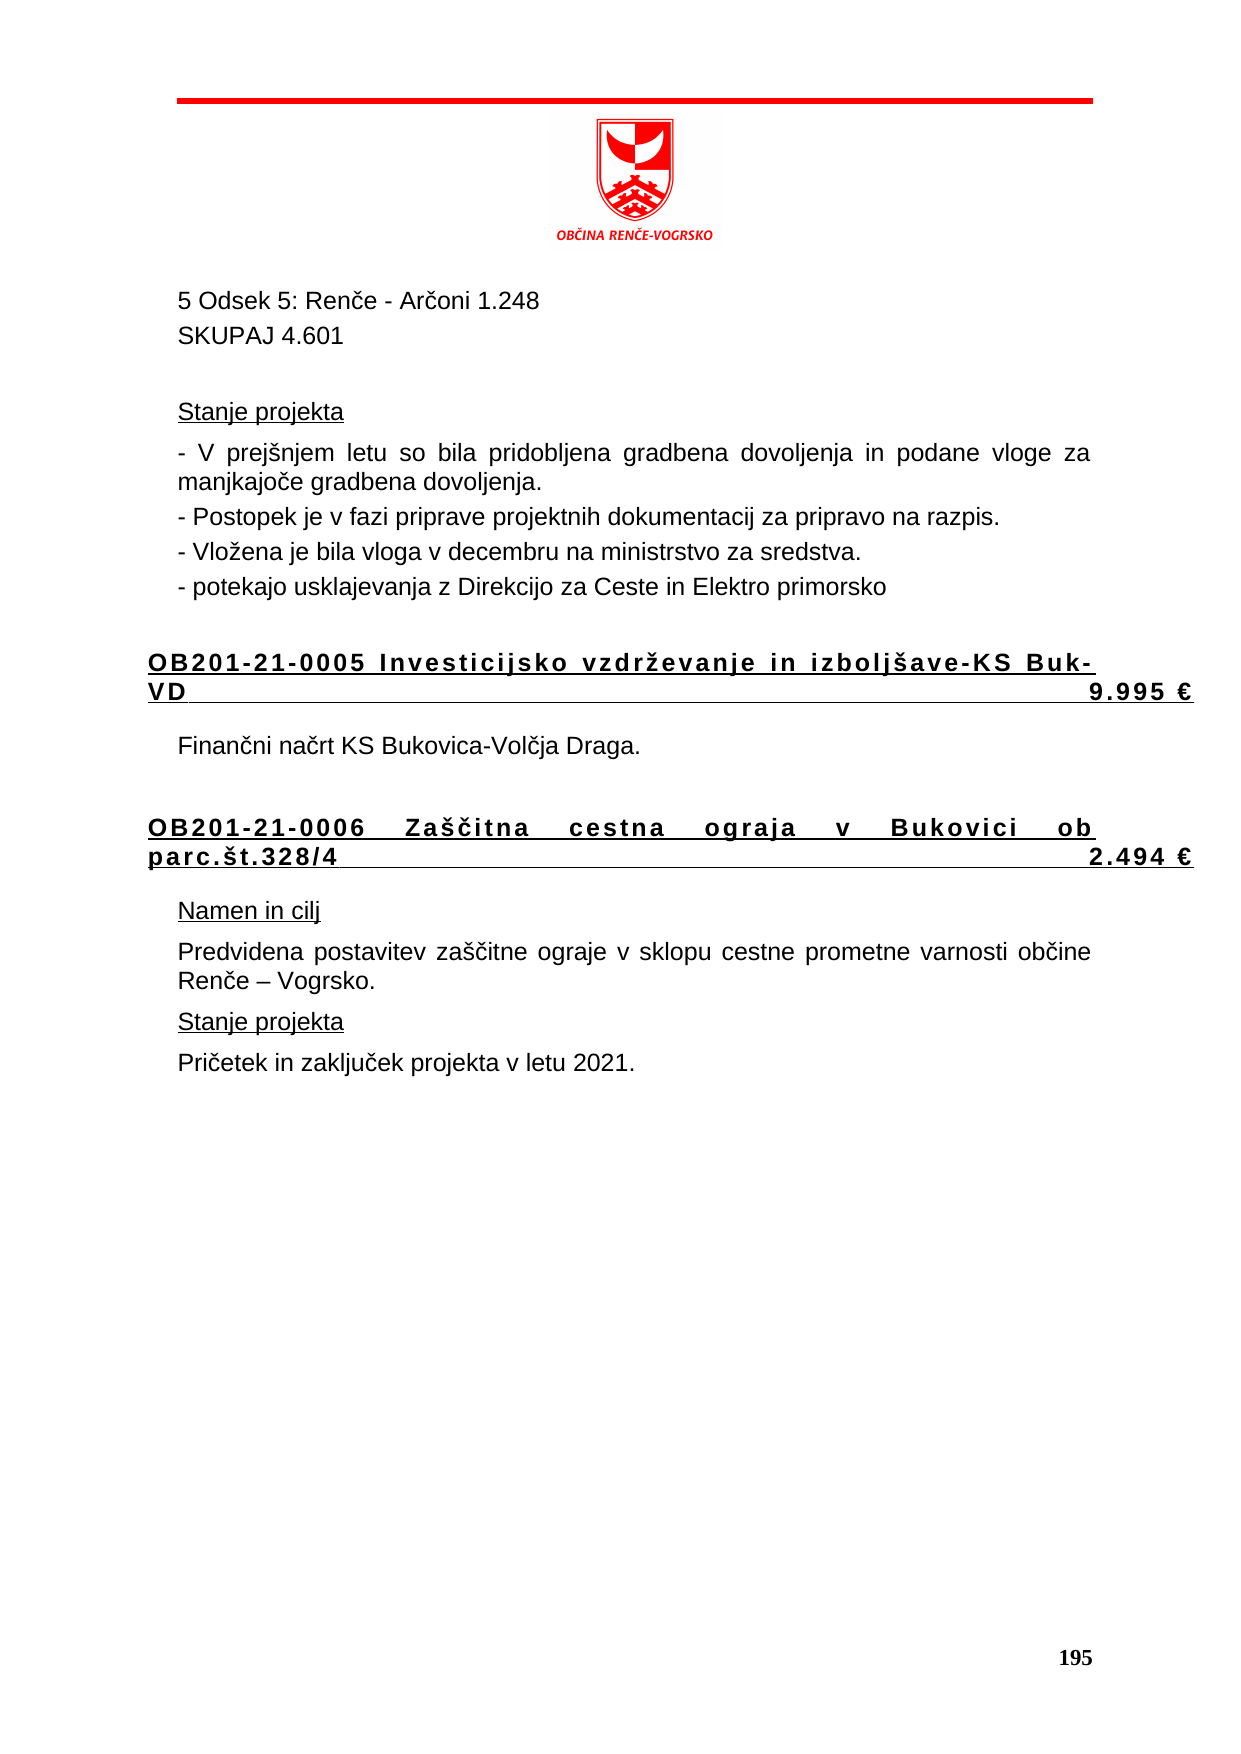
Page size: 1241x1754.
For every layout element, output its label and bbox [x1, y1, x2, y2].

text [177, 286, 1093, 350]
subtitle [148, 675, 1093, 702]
picture [547, 110, 723, 250]
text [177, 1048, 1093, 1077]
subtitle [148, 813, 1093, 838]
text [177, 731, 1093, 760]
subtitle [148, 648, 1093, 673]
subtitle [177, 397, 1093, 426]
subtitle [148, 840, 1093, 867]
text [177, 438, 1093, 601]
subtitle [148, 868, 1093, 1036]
